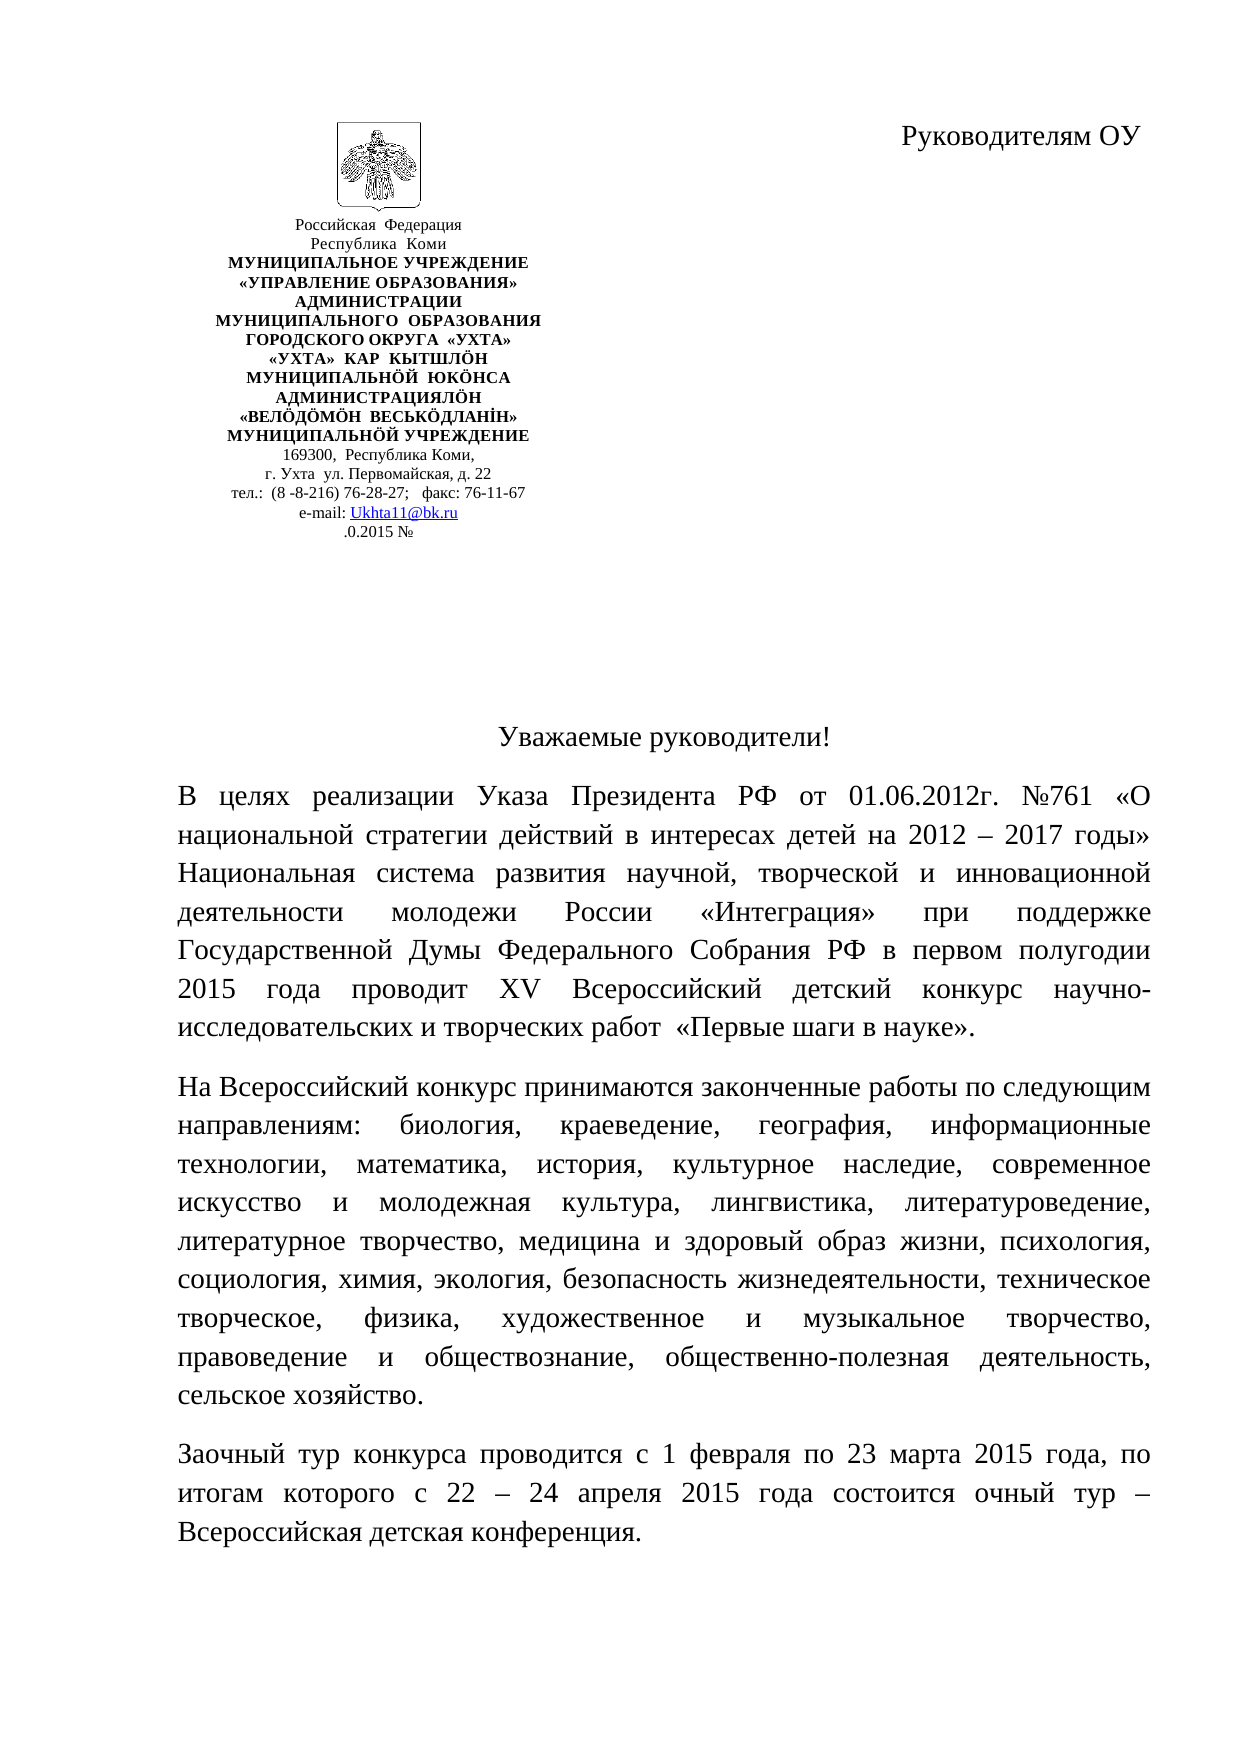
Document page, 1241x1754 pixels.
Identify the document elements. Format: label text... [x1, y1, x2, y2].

text Уважаемые руководители! [177, 719, 1152, 752]
table_header Российская Федерация Республика Коми МУНИЦИПАЛЬНОЕ УЧРЕЖДЕНИЕ «УПРАВЛЕНИЕ ОБРАЗОВАНИЯ» АДМИНИСТРАЦИИ МУНИЦИПАЛЬНОГО ОБРАЗОВАНИЯ ГОРОДСКОГО ОКРУГА «УХТА» «УХТА» КАР КЫТШЛÖН МУНИЦИПАЛЬНÖЙ ЮКÖНСА АДМИНИСТРАЦИЯЛÖН «ВЕЛÖДÖМÖН ВЕСЬКÖДЛАНİН» МУНИЦИПАЛЬНÖЙ УЧРЕЖДЕНИЕ 169300, Республика Коми, г. Ухта ул. Первомайская, д. 22 тел.: (8 -8-216) 76-28-27; факс: 76-11-67 e-mail: Ukhta11@bk.ru .0.2015 № [166, 118, 591, 541]
text В целях реализации Указа Президента РФ от 01.06.2012г. №761 «О национальной стратегии действий в интересах детей на 2012 – 2017 годы» Национальная система развития научной, творческой и инновационной деятельности молодежи России «Интеграция» при поддержке Государственной Думы Федерального Собрания РФ в первом полугодии 2015 года проводит XV Всероссийский детский конкурс научно-исследовательских и творческих работ «Первые шаги в науке». [177, 778, 1152, 1043]
table_header Руководителям ОУ [591, 118, 1152, 541]
text Заочный тур конкурса проводится с 1 февраля по 23 марта 2015 года, по итогам которого с 22 – 24 апреля 2015 года состоится очный тур – Всероссийская детская конференция. [177, 1437, 1152, 1547]
picture [333, 118, 424, 215]
text На Всероссийский конкурс принимаются законченные работы по следующим направлениям: биология, краеведение, география, информационные технологии, математика, история, культурное наследие, современное искусство и молодежная культура, лингвистика, литературоведение, литературное творчество, медицина и здоровый образ жизни, психология, социология, химия, экология, безопасность жизнедеятельности, техническое творческое, физика, художественное и музыкальное творчество, правоведение и обществознание, общественно-полезная деятельность, сельское хозяйство. [177, 1069, 1152, 1411]
